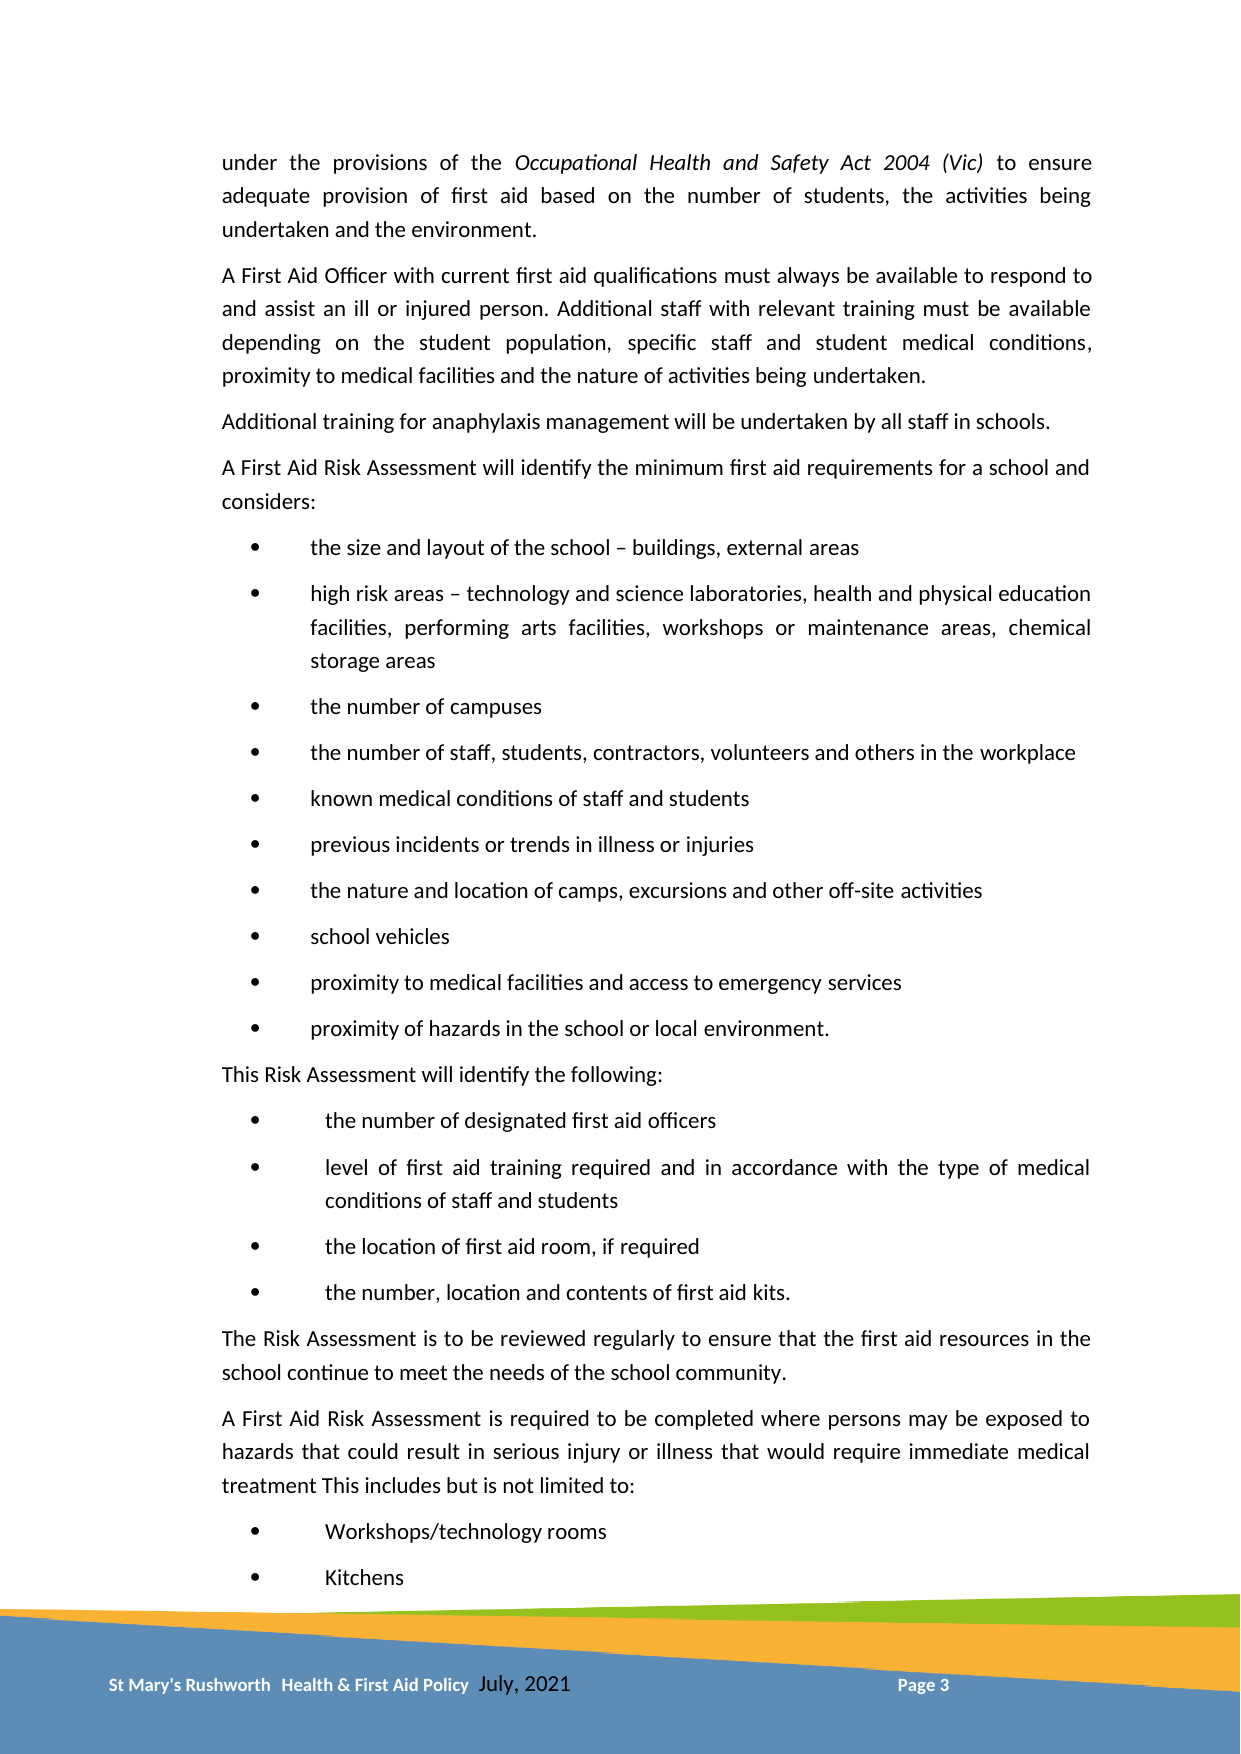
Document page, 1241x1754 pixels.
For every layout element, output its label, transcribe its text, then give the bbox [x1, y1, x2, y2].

list known medical conditions of staff and students [251, 784, 1092, 812]
list Workshops/technology rooms [251, 1517, 1092, 1545]
list school vehicles [251, 922, 1092, 951]
text The Risk Assessment is to be reviewed regularly to ensure that the first aid resources in the school continue to meet the needs of the school community. [222, 1324, 1092, 1386]
list the number, location and contents of first aid kits. [251, 1278, 1092, 1306]
list level of first aid training required and in accordance with the type of medical conditions of staff and students [251, 1153, 1092, 1214]
list the location of first aid room, if required [251, 1232, 1092, 1260]
list high risk areas – technology and science laboratories, health and physical education facilities, performing arts facilities, workshops or maintenance areas, chemical storage areas [251, 579, 1092, 674]
list the number of campuses [251, 692, 1092, 720]
list the number of staff, students, contractors, volunteers and others in the workplace [251, 738, 1092, 766]
picture [0, 1586, 1240, 1754]
text Additional training for anaphylaxis management will be undertaken by all staff in schools. [222, 407, 1092, 436]
list the nature and location of camps, excursions and other off-site activities [251, 876, 1092, 904]
list proximity to medical facilities and access to emergency services [251, 968, 1092, 997]
list the size and layout of the school – buildings, external areas [251, 533, 1092, 561]
list previous incidents or trends in illness or injuries [251, 830, 1092, 858]
list the number of designated first aid officers [251, 1107, 1092, 1135]
list Kitchens [251, 1563, 1092, 1591]
text A First Aid Risk Assessment is required to be completed where persons may be exposed to hazards that could result in serious injury or illness that would require immediate medical treatment This includes but is not limited to: [222, 1404, 1092, 1499]
text This Risk Assessment will identify the following: [222, 1061, 1092, 1089]
text A First Aid Risk Assessment will identify the minimum first aid requirements for a school and considers: [222, 453, 1092, 515]
list proximity of hazards in the school or local environment. [251, 1014, 1092, 1043]
text A First Aid Officer with current first aid qualifications must always be available to respond to and assist an ill or injured person. Additional staff with relevant training must be available depending on the student population, specific staff and student medical conditions, proximity to medical facilities and the nature of activities being undertaken. [222, 261, 1092, 389]
